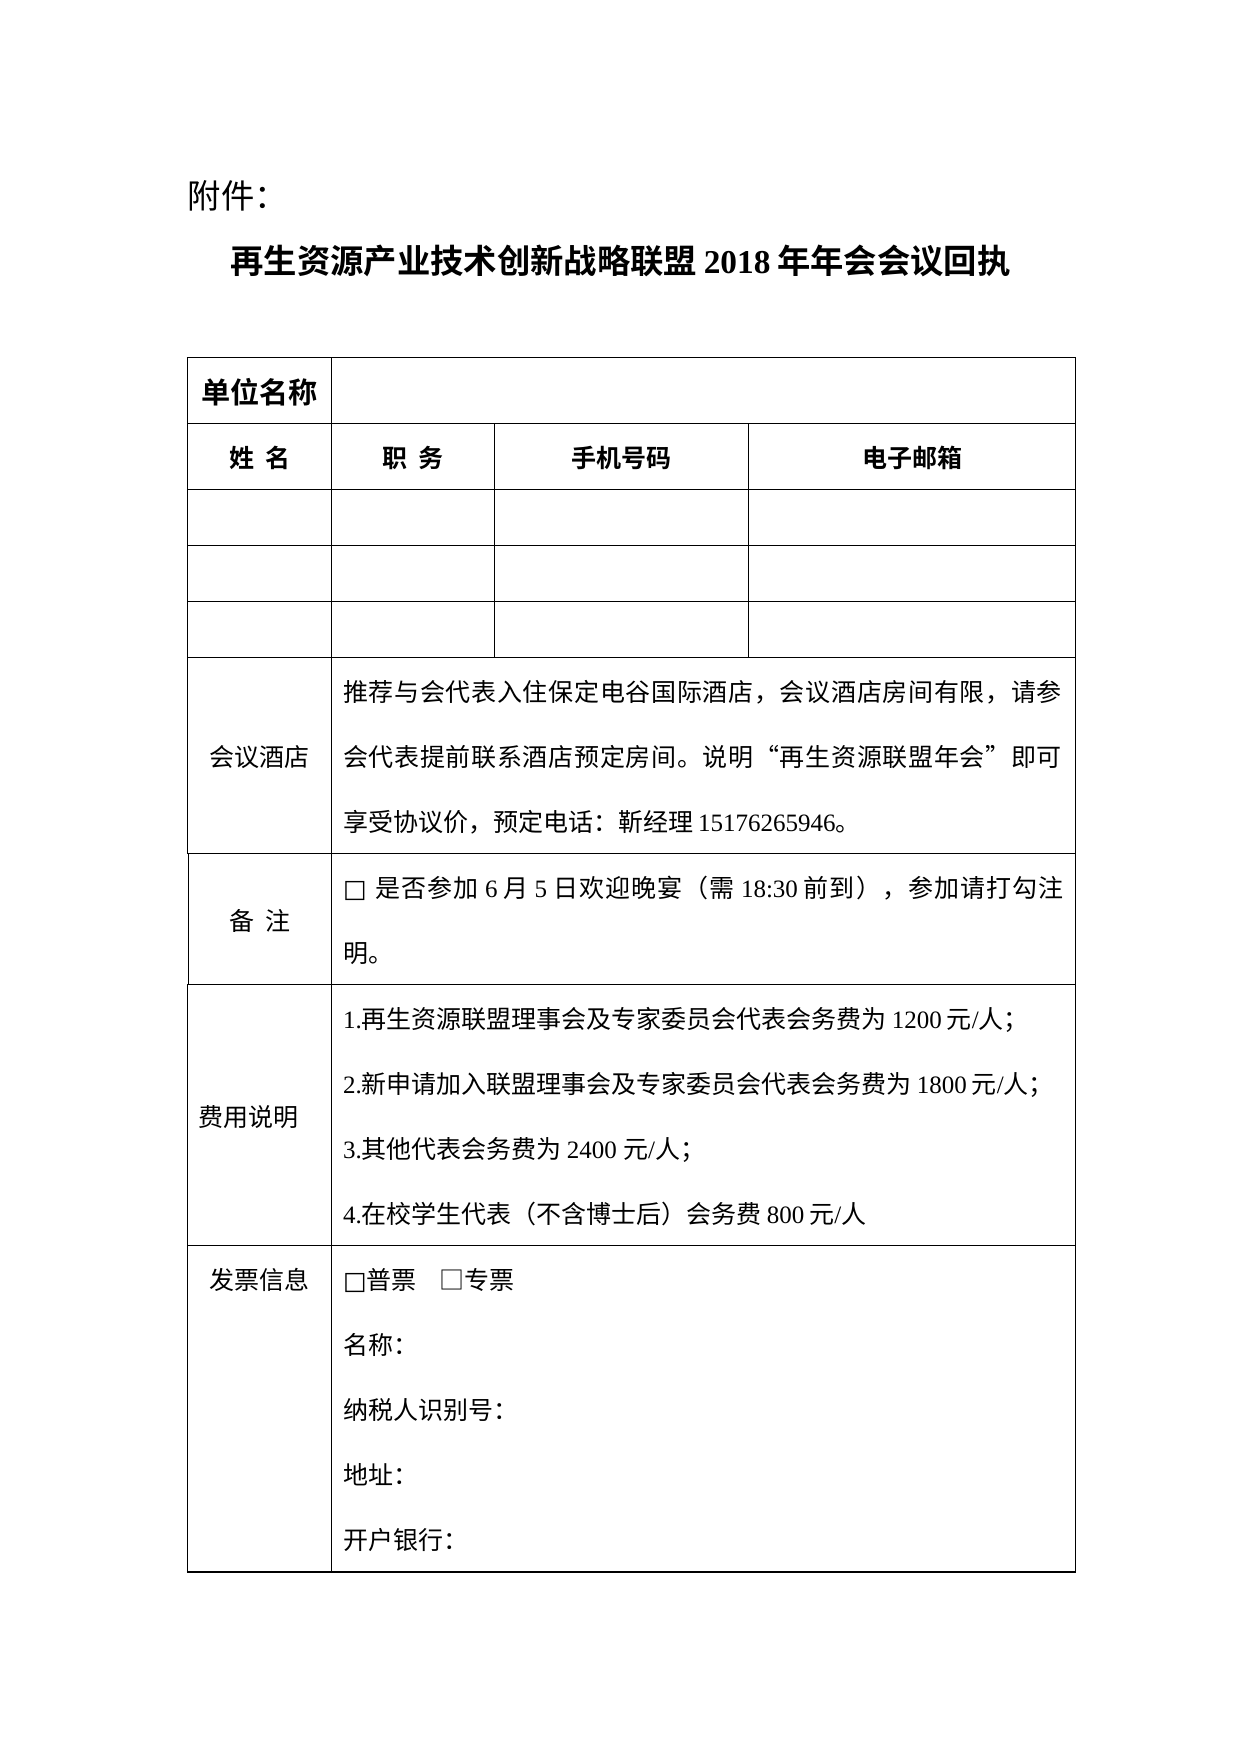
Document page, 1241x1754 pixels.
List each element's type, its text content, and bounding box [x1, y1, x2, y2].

table_cell □ 是否参加6月5日欢迎晚宴（需18:30前到），参加请打勾注明。 [332, 854, 1075, 984]
table_cell 职 务 [332, 424, 494, 489]
table_cell [749, 490, 1075, 545]
table_cell [495, 602, 748, 657]
table_cell [495, 490, 748, 545]
table_cell [332, 602, 494, 657]
table_cell [332, 546, 494, 601]
table_header 单位名称 [188, 358, 331, 423]
table_cell 手机号码 [495, 424, 748, 489]
table_cell [495, 546, 748, 601]
table_cell 发票信息 [188, 1246, 331, 1571]
table_cell [749, 546, 1075, 601]
table_cell [332, 490, 494, 545]
table_header [332, 358, 1075, 423]
table_cell [188, 602, 331, 657]
table_cell 备 注 [189, 854, 331, 984]
table_cell [188, 546, 331, 601]
table_cell [188, 490, 331, 545]
table_cell 会议酒店 [188, 658, 331, 853]
text 再生资源产业技术创新战略联盟2018年年会会议回执 [187, 227, 1053, 292]
table_cell [749, 602, 1075, 657]
table_cell 费用说明 [188, 985, 331, 1245]
table_cell 电子邮箱 [749, 424, 1075, 489]
text 附件： [187, 162, 1053, 227]
table_cell 姓 名 [188, 424, 331, 489]
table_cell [332, 1246, 1075, 1571]
table_cell 1.再生资源联盟理事会及专家委员会代表会务费为1200元/人； 2.新申请加入联盟理事会及专家委员会代表会务费为1800元/人； 3.其他代表会务费为2400 元/人； 4.在校学生代表（不含博士后）会务费800元/人 [332, 985, 1075, 1245]
table_cell 推荐与会代表入住保定电谷国际酒店，会议酒店房间有限，请参会代表提前联系酒店预定房间。说明“再生资源联盟年会”即可享受协议价，预定电话：靳经理15176265946。 [332, 658, 1075, 853]
